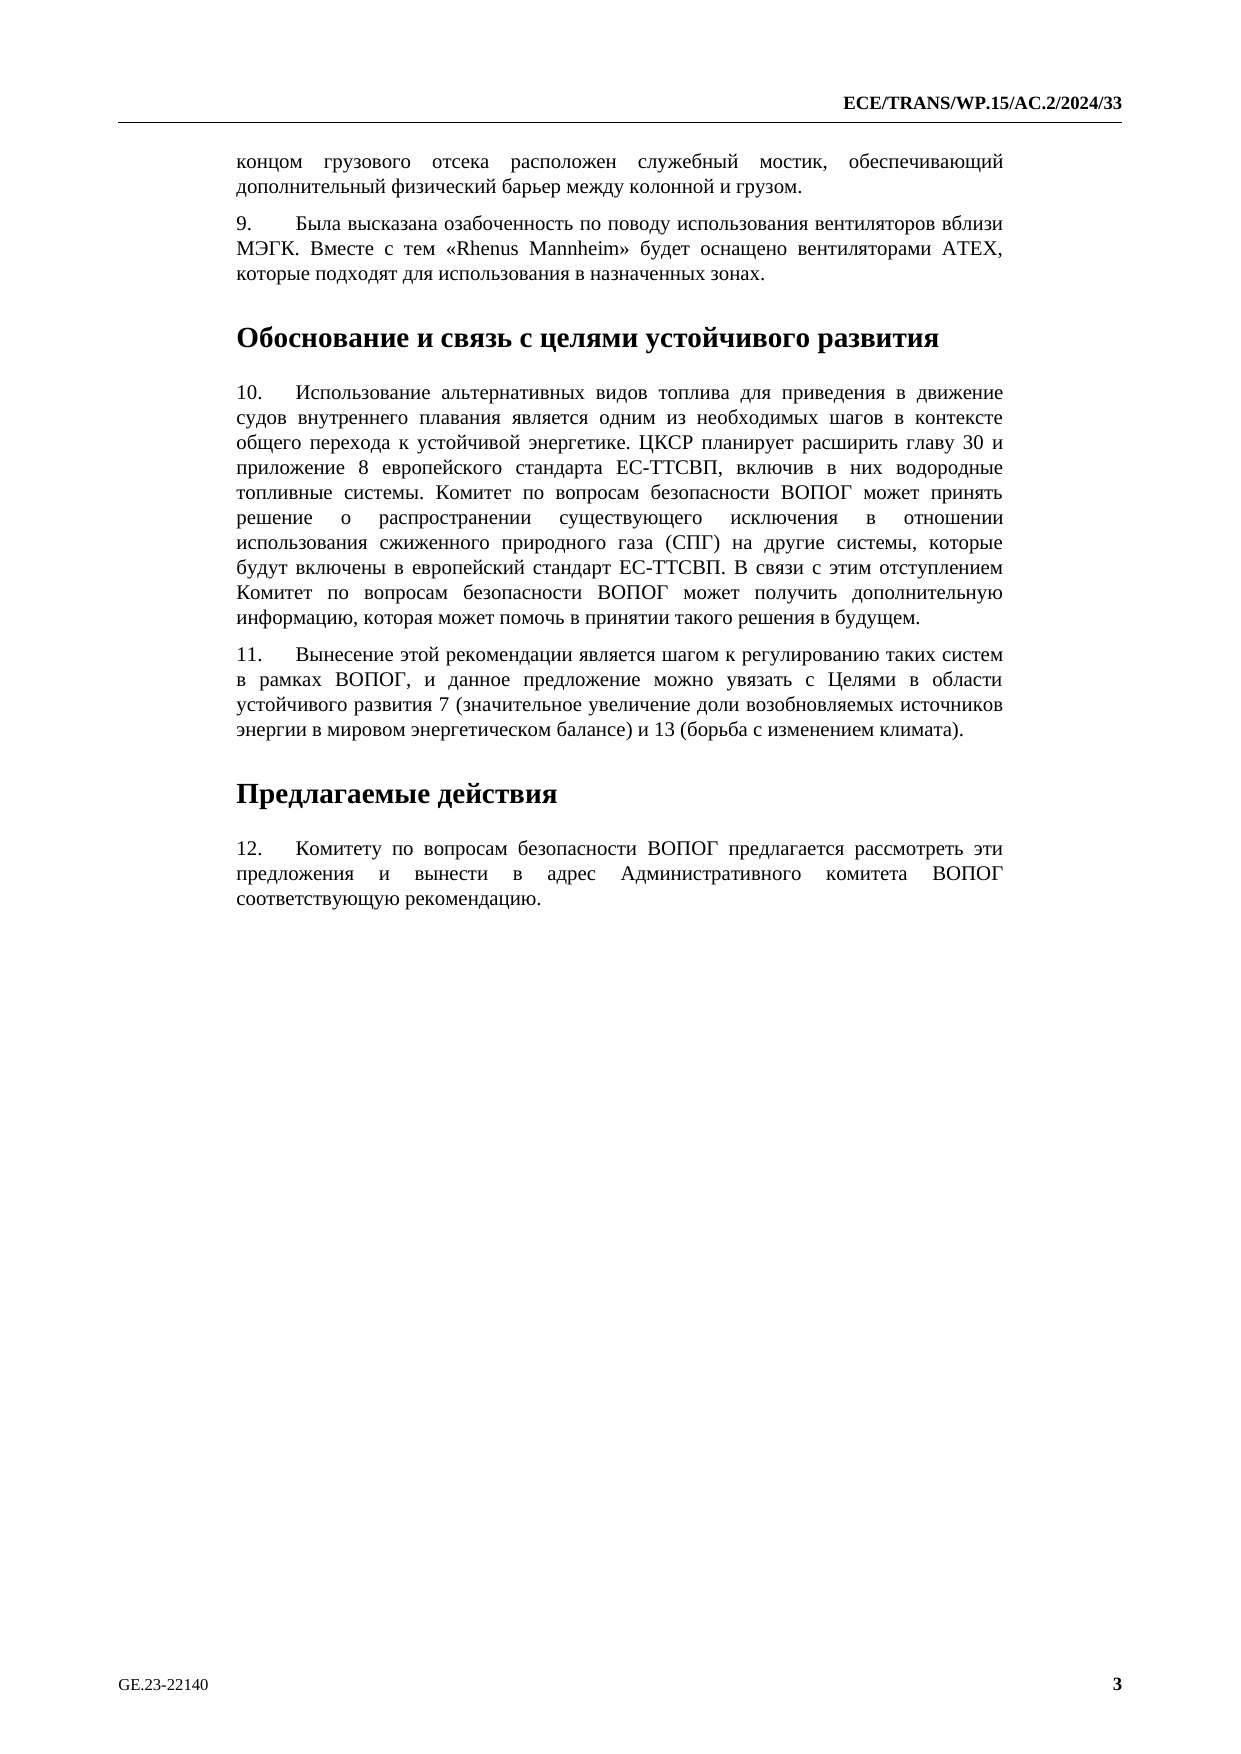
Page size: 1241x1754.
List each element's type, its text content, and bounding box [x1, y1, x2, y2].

text 11. Вынесение этой рекомендации является шагом к регулированию таких систем в рамках ВОПОГ, и данное предложение можно увязать с Целями в области устойчивого развития 7 (значительное увеличение доли возобновляемых источников энергии в мировом энергетическом балансе) и 13 (борьба с изменением климата). [236, 641, 1004, 741]
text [236, 148, 1004, 198]
text Предлагаемые действия [118, 779, 1004, 810]
text 12. Комитету по вопросам безопасности ВОПОГ предлагается рассмотреть эти предложения и вынести в адрес Административного комитета ВОПОГ соответствующую рекомендацию. [236, 835, 1004, 910]
text 10. Использование альтернативных видов топлива для приведения в движение судов внутреннего плавания является одним из необходимых шагов в контексте общего перехода к устойчивой энергетике. ЦКСР планирует расширить главу 30 и приложение 8 европейского стандарта ЕС-ТТСВП, включив в них водородные топливные системы. Комитет по вопросам безопасности ВОПОГ может принять решение о распространении существующего исключения в отношении использования сжиженного природного газа (СПГ) на другие системы, которые будут включены в европейский стандарт ЕС-ТТСВП. В связи с этим отступлением Комитет по вопросам безопасности ВОПОГ может получить дополнительную информацию, которая может помочь в принятии такого решения в будущем. [236, 379, 1004, 629]
text Обоснование и связь с целями устойчивого развития [118, 323, 1004, 354]
text 9. Была высказана озабоченность по поводу использования вентиляторов вблизи МЭГК. Вместе с тем «Rhenus Mannheim» будет оснащено вентиляторами ATEX, которые подходят для использования в назначенных зонах. [236, 210, 1004, 285]
